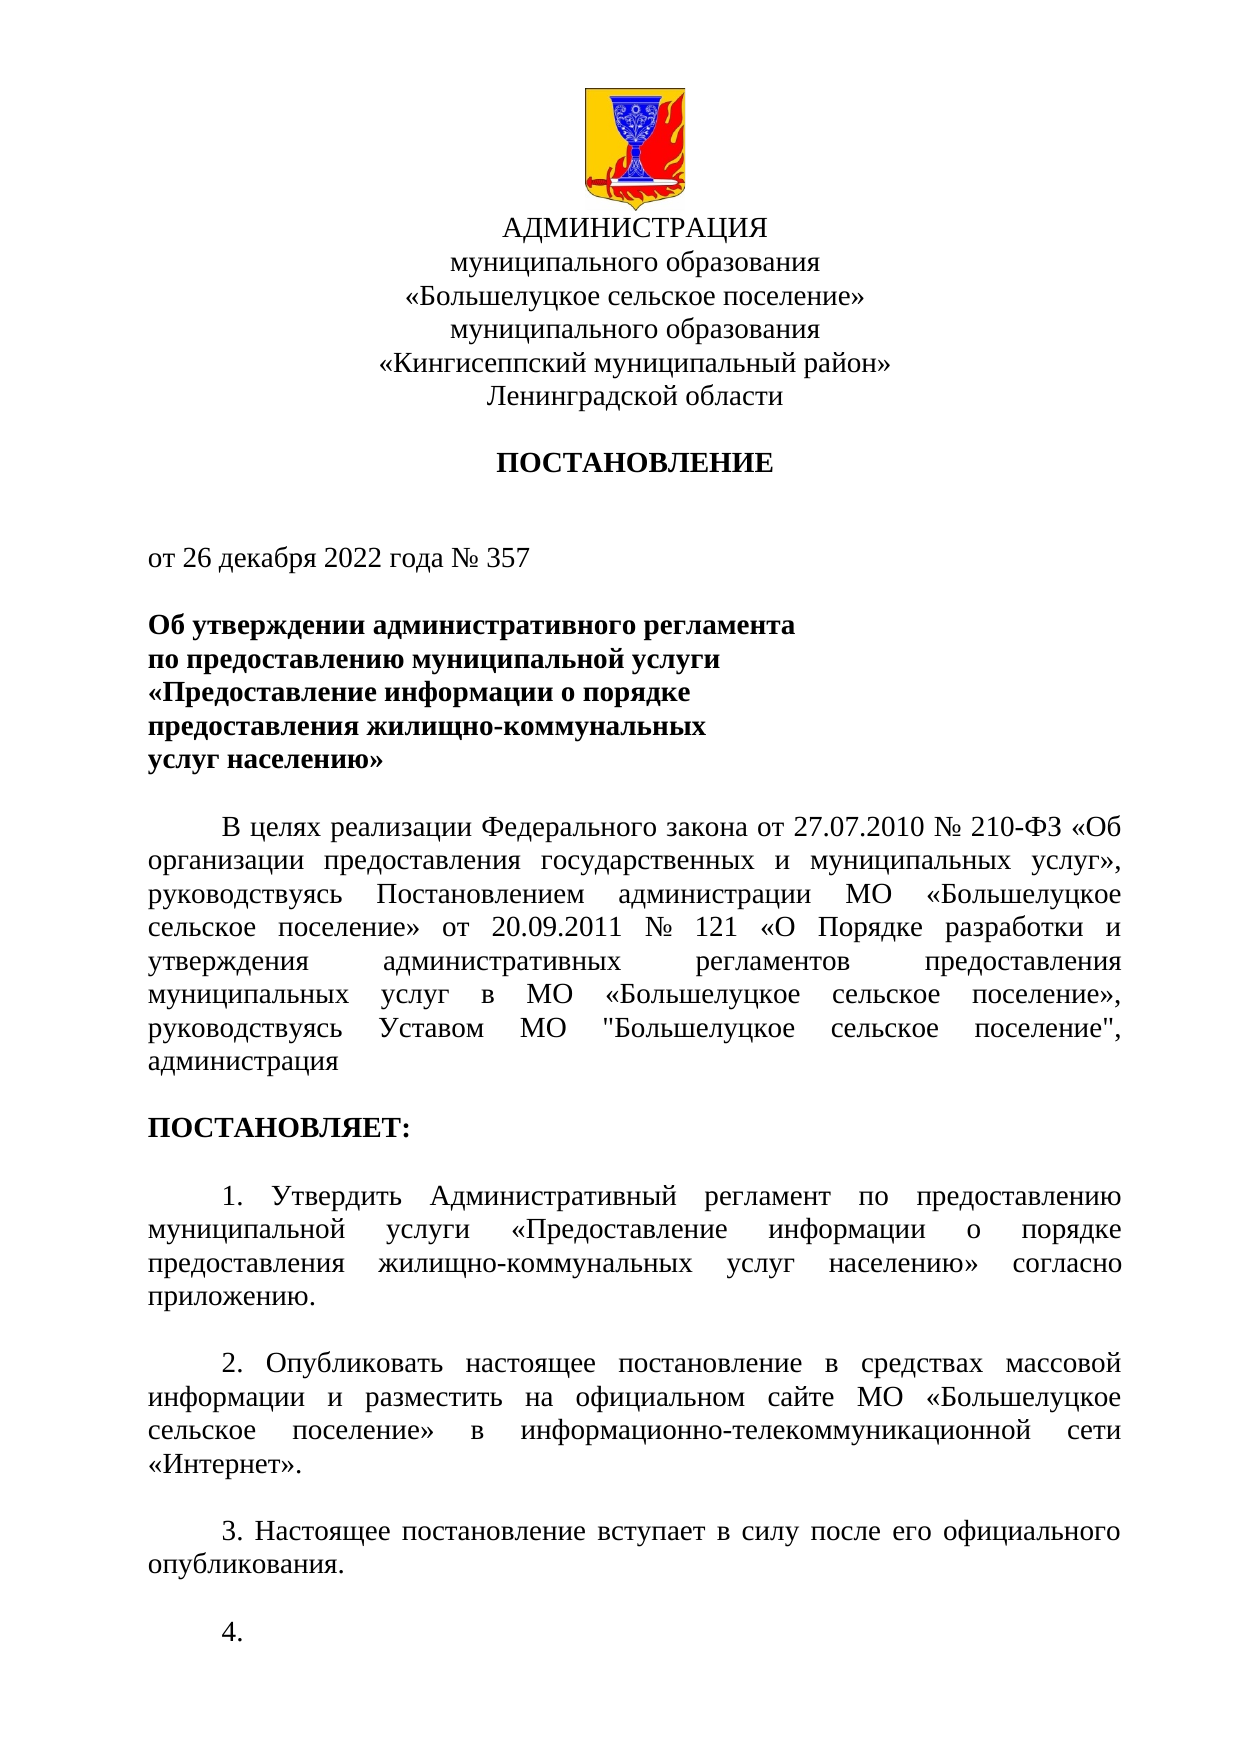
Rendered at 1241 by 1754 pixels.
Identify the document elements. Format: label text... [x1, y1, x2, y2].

text муниципального образования [148, 244, 1122, 278]
text от 26 декабря 2022 года № 357 [148, 540, 1122, 574]
text муниципального образования [148, 311, 1122, 345]
text 2. Опубликовать настоящее постановление в средствах массовой информации и разместить на официальном сайте МО «Большелуцкое сельское поселение» в информационно-телекоммуникационной сети «Интернет». [148, 1345, 1122, 1479]
text «Предоставление информации о порядке [148, 674, 1122, 708]
text ПОСТАНОВЛЕНИЕ [148, 445, 1122, 479]
picture [585, 88, 686, 211]
text В целях реализации Федерального закона от 27.07.2010 № 210-ФЗ «Об организации предоставления государственных и муниципальных услуг», руководствуясь Постановлением администрации МО «Большелуцкое сельское поселение» от 20.09.2011 № 121 «О Порядке разработки и утверждения административных регламентов предоставления муниципальных услуг в МО «Большелуцкое сельское поселение», руководствуясь Уставом МО "Большелуцкое сельское поселение", администрация [148, 809, 1122, 1077]
text АДМИНИСТРАЦИЯ [148, 211, 1122, 244]
text по предоставлению муниципальной услуги [148, 641, 1122, 674]
text «Кингисеппский муниципальный район» [148, 345, 1122, 378]
text 4. [148, 1614, 1122, 1647]
text Ленинградской области [148, 378, 1122, 412]
text ПОСТАНОВЛЯЕТ: [148, 1111, 1122, 1144]
text предоставления жилищно-коммунальных [148, 708, 1122, 742]
text 1. Утвердить Административный регламент по предоставлению муниципальной услуги «Предоставление информации о порядке предоставления жилищно-коммунальных услуг населению» согласно приложению. [148, 1178, 1122, 1312]
text «Большелуцкое сельское поселение» [148, 278, 1122, 311]
text услуг населению» [148, 742, 1122, 775]
text Об утверждении административного регламента [148, 607, 1122, 641]
text 3. Настоящее постановление вступает в силу после его официального опубликования. [148, 1513, 1122, 1580]
